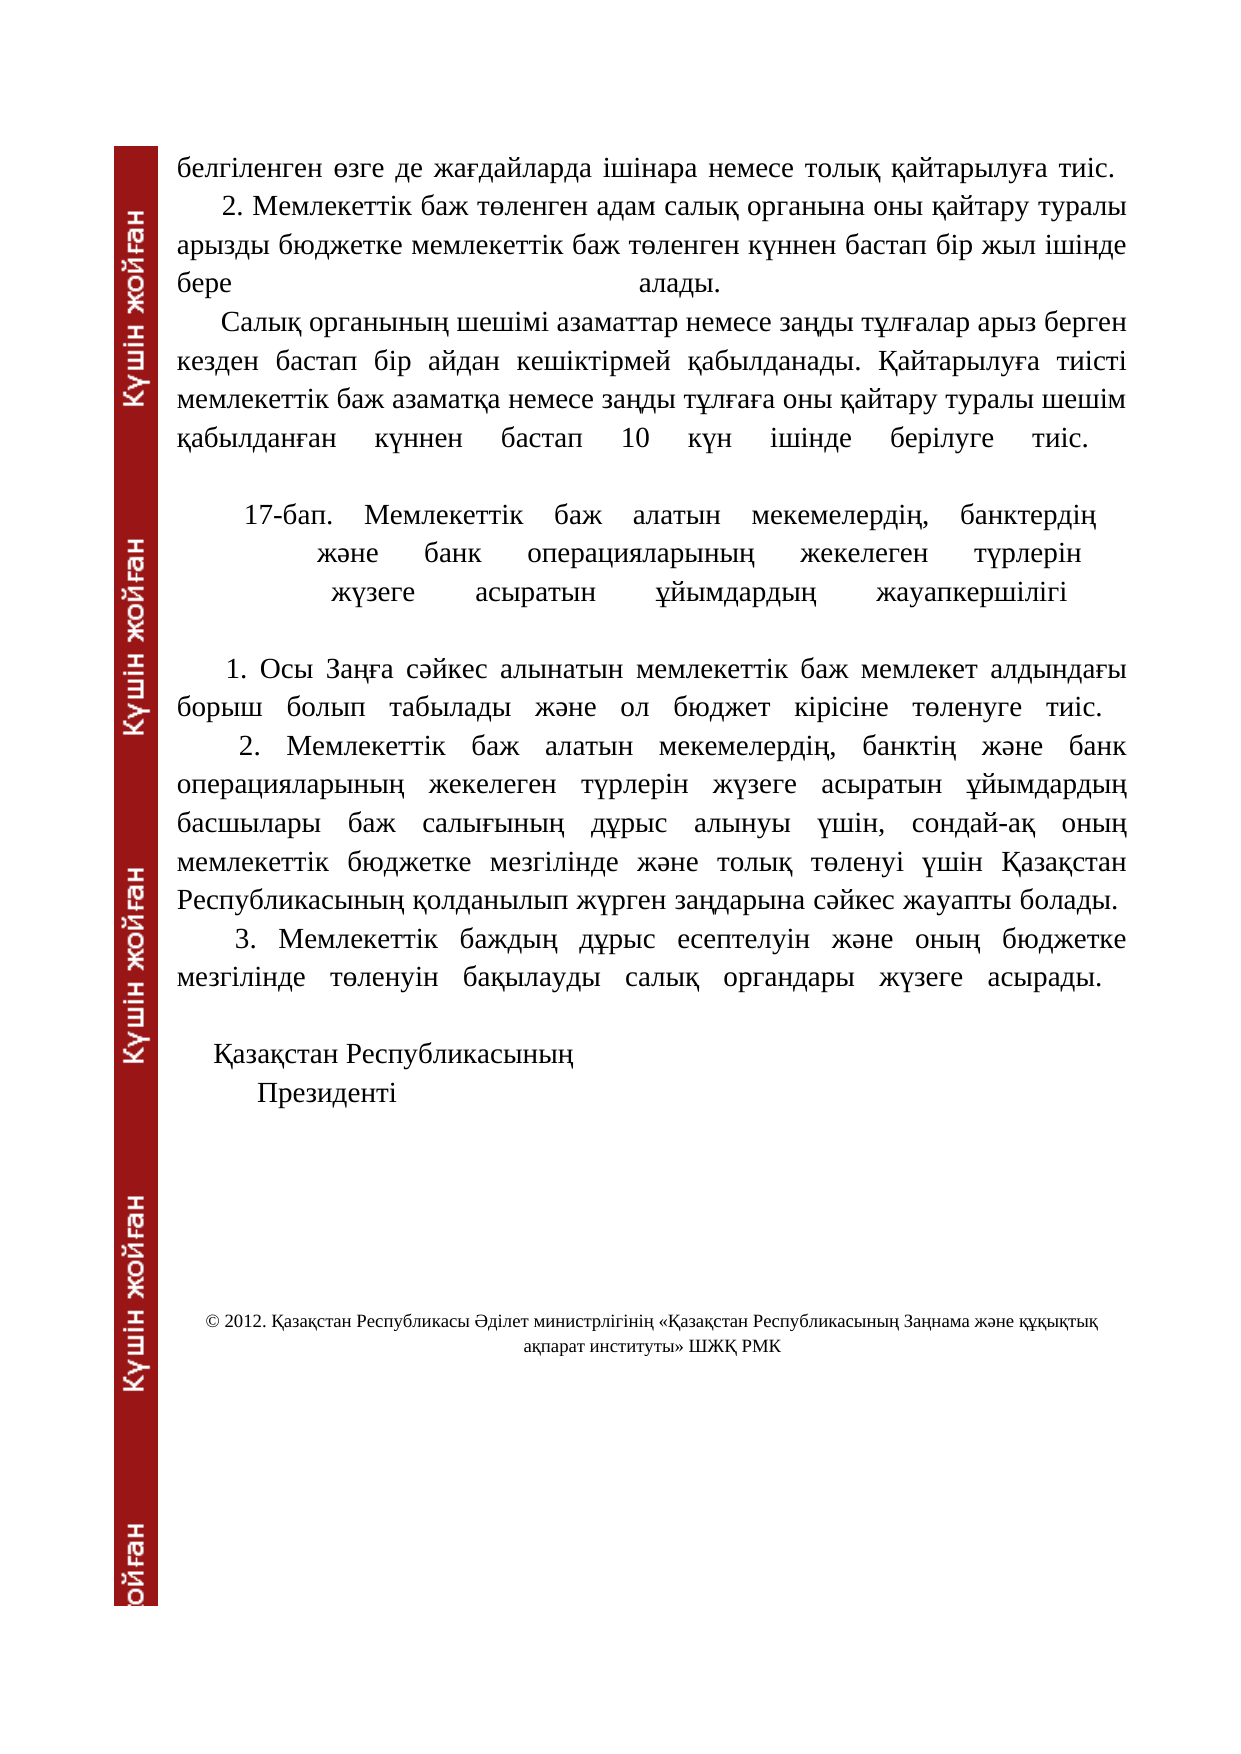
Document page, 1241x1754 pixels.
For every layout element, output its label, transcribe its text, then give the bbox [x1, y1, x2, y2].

picture [114, 1108, 158, 1310]
text Қазақстан Республикасының [112, 1036, 1128, 1070]
picture [114, 146, 158, 150]
picture [114, 1070, 158, 1075]
text © 2012. Қазақстан Республикасы Әділет министрлігінің «Қазақстан Республикасының Заңнама және құқықтық ақпарат институты» ШЖҚ РМК [112, 1310, 1128, 1357]
picture [114, 1031, 158, 1036]
picture [114, 1357, 158, 1606]
text Президентi [112, 1075, 1128, 1108]
